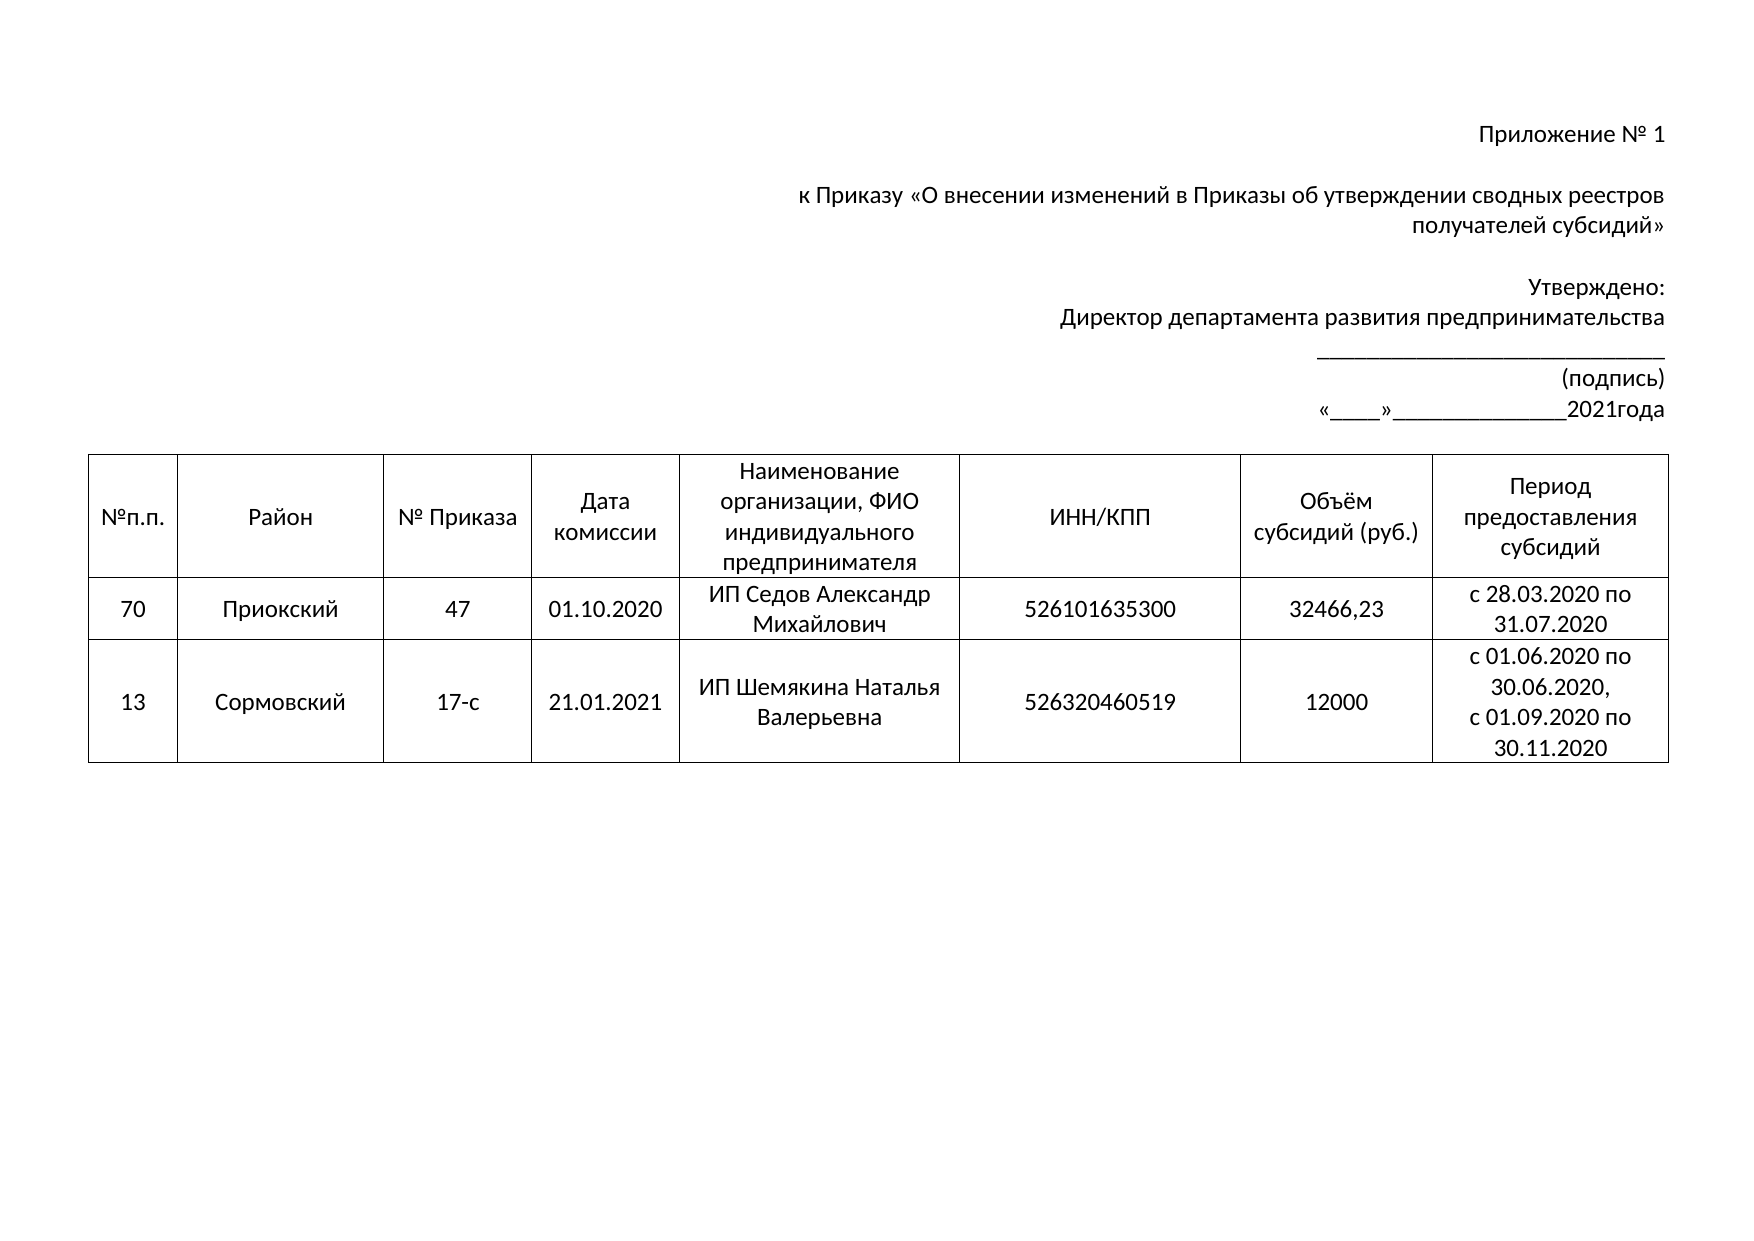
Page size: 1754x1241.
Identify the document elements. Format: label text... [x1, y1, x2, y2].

table_cell 13 [89, 640, 177, 762]
table_header № Приказа [384, 455, 531, 577]
table_cell 21.01.2021 [532, 640, 679, 762]
table_header №п.п. [89, 455, 177, 577]
table_cell 70 [89, 578, 177, 639]
table_header Наименование организации, ФИО индивидуального предпринимателя [680, 455, 959, 577]
text Директор департамента развития предпринимательства [44, 301, 1665, 332]
text Утверждено: [44, 271, 1665, 301]
table_cell с 28.03.2020 по 31.07.2020 [1433, 578, 1668, 639]
table_header Дата комиссии [532, 455, 679, 577]
text к Приказу «О внесении изменений в Приказы об утверждении сводных реестров получателей субсидий» [664, 179, 1665, 240]
table_cell ИП Шемякина Наталья Валерьевна [680, 640, 959, 762]
table_header Район [178, 455, 383, 577]
text (подпись) [44, 362, 1665, 393]
table_cell 01.10.2020 [532, 578, 679, 639]
table_header Объём субсидий (руб.) [1241, 455, 1432, 577]
table_cell 12000 [1241, 640, 1432, 762]
table_cell Сормовский [178, 640, 383, 762]
table_cell 526101635300 [960, 578, 1240, 639]
text ____________________________ [44, 332, 1665, 362]
text «____»______________2021года [664, 393, 1665, 423]
table_header Период предоставления субсидий [1433, 455, 1668, 577]
table_cell 32466,23 [1241, 578, 1432, 639]
table_cell 17-с [384, 640, 531, 762]
text Приложение № 1 [44, 118, 1665, 149]
table_cell Приокский [178, 578, 383, 639]
table_cell с 01.06.2020 по 30.06.2020, с 01.09.2020 по 30.11.2020 [1433, 640, 1668, 762]
table_cell ИП Седов Александр Михайлович [680, 578, 959, 639]
table_header ИНН/КПП [960, 455, 1240, 577]
table_cell 47 [384, 578, 531, 639]
table_cell 526320460519 [960, 640, 1240, 762]
